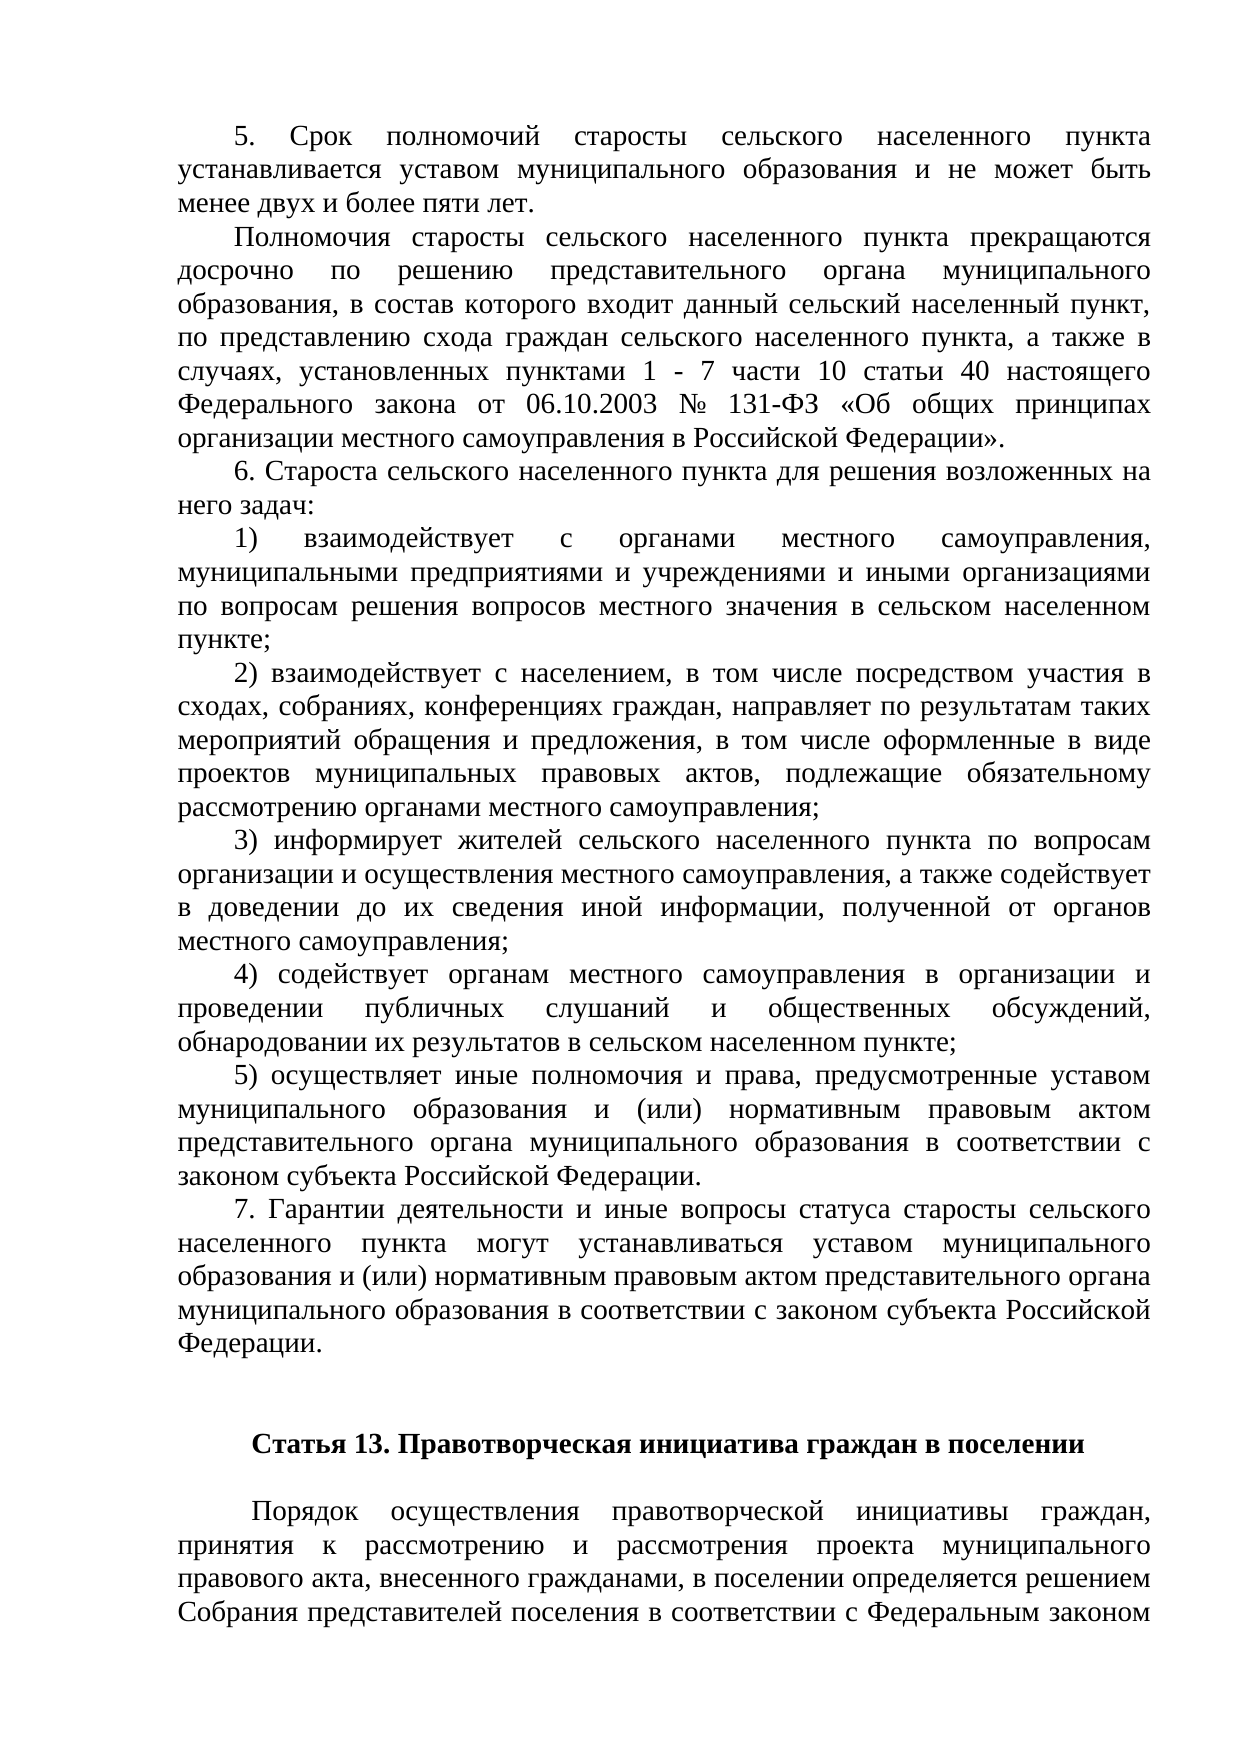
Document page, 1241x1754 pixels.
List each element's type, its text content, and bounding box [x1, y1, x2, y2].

text 3) информирует жителей сельского населенного пункта по вопросам организации и осуществления местного самоуправления, а также содействует в доведении до их сведения иной информации, полученной от органов местного самоуправления; [177, 822, 1152, 957]
text 5) осуществляет иные полномочия и права, предусмотренные уставом муниципального образования и (или) нормативным правовым актом представительного органа муниципального образования в соответствии с законом субъекта Российской Федерации. [177, 1057, 1152, 1191]
text 4) содействует органам местного самоуправления в организации и проведении публичных слушаний и общественных обсуждений, обнародовании их результатов в сельском населенном пункте; [177, 957, 1152, 1057]
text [177, 1493, 1152, 1627]
text 6. Староста сельского населенного пункта для решения возложенных на него задач: [177, 453, 1152, 521]
text 2) взаимодействует с населением, в том числе посредством участия в сходах, собраниях, конференциях граждан, направляет по результатам таких мероприятий обращения и предложения, в том числе оформленные в виде проектов муниципальных правовых актов, подлежащие обязательному рассмотрению органами местного самоуправления; [177, 655, 1152, 822]
text 5. Срок полномочий старосты сельского населенного пункта устанавливается уставом муниципального образования и не может быть менее двух и более пяти лет. [177, 118, 1152, 219]
text 1) взаимодействует с органами местного самоуправления, муниципальными предприятиями и учреждениями и иными организациями по вопросам решения вопросов местного значения в сельском населенном пункте; [177, 521, 1152, 655]
text Полномочия старосты сельского населенного пункта прекращаются досрочно по решению представительного органа муниципального образования, в состав которого входит данный сельский населенный пункт, по представлению схода граждан сельского населенного пункта, а также в случаях, установленных пунктами 1 - 7 части 10 статьи 40 настоящего Федерального закона от 06.10.2003 № 131-ФЗ «Об общих принципах организации местного самоуправления в Российской Федерации». [177, 219, 1152, 453]
text 7. Гарантии деятельности и иные вопросы статуса старосты сельского населенного пункта могут устанавливаться уставом муниципального образования и (или) нормативным правовым актом представительного органа муниципального образования в соответствии с законом субъекта Российской Федерации. [177, 1191, 1152, 1359]
list Правотворческая инициатива граждан в поселении [177, 1426, 1152, 1460]
